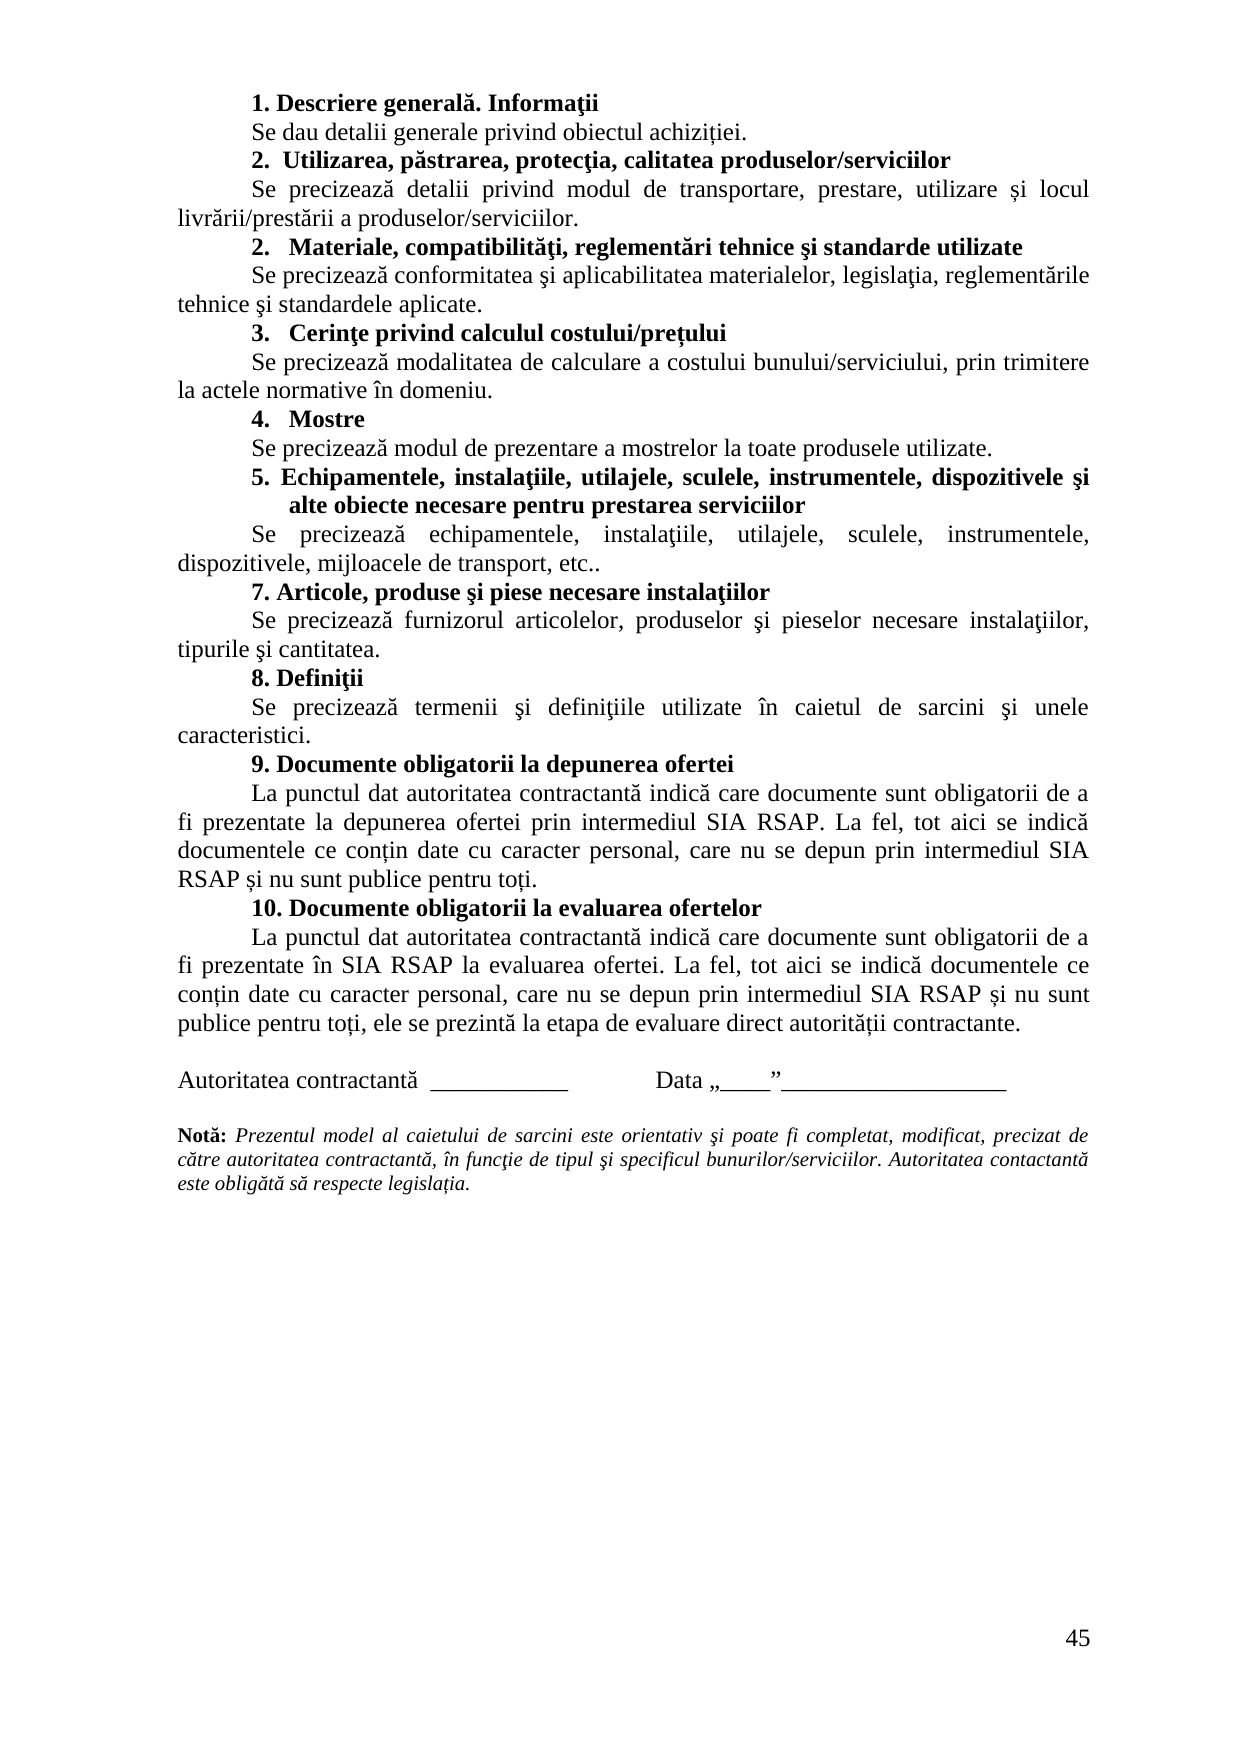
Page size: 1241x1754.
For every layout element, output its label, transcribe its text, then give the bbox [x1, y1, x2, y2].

text 2. Utilizarea, păstrarea, protecţia, calitatea produselor/serviciilor [177, 145, 1090, 174]
text Se precizează modalitatea de calculare a costului bunului/serviciului, prin trimitere la actele normative în domeniu. [177, 347, 1090, 404]
list Materiale, compatibilităţi, reglementări tehnice şi standarde utilizate [251, 232, 1090, 260]
text La punctul dat autoritatea contractantă indică care documente sunt obligatorii de a fi prezentate în SIA RSAP la evaluarea ofertei. La fel, tot aici se indică documentele ce conțin date cu caracter personal, care nu se depun prin intermediul SIA RSAP și nu sunt publice pentru toți, ele se prezintă la etapa de evaluare direct autorității contractante. [177, 922, 1090, 1037]
text La punctul dat autoritatea contractantă indică care documente sunt obligatorii de a fi prezentate la depunerea ofertei prin intermediul SIA RSAP. La fel, tot aici se indică documentele ce conțin date cu caracter personal, care nu se depun prin intermediul SIA RSAP și nu sunt publice pentru toți. [177, 778, 1090, 893]
text 7. Articole, produse şi piese necesare instalaţiilor [177, 577, 1090, 605]
text 9. Documente obligatorii la depunerea ofertei [177, 749, 1090, 778]
text Se precizează modul de prezentare a mostrelor la toate produsele utilizate. [177, 433, 1090, 462]
text Notă: Prezentul model al caietului de sarcini este orientativ şi poate fi completat, modificat, precizat de către autoritatea contractantă, în funcţie de tipul şi specificul bunurilor/serviciilor. Autoritatea contactantă este obligătă să respecte legislația. [177, 1123, 1090, 1195]
text Se precizează conformitatea şi aplicabilitatea materialelor, legislaţia, reglementările tehnice şi standardele aplicate. [177, 260, 1090, 318]
text 1. Descriere generală. Informaţii [251, 88, 1090, 117]
list Echipamentele, instalaţiile, utilajele, sculele, instrumentele, dispozitivele şi alte obiecte necesare pentru prestarea serviciilor [251, 462, 1090, 519]
text Se precizează detalii privind modul de transportare, prestare, utilizare și locul livrării/prestării a produselor/serviciilor. [177, 174, 1090, 232]
text Se dau detalii generale privind obiectul achiziției. [177, 117, 1090, 145]
text 8. Definiţii [177, 663, 1090, 692]
text Se precizează echipamentele, instalaţiile, utilajele, sculele, instrumentele, dispozitivele, mijloacele de transport, etc.. [177, 519, 1090, 577]
list Mostre [251, 404, 1090, 433]
text Se precizează furnizorul articolelor, produselor şi pieselor necesare instalaţiilor, tipurile şi cantitatea. [177, 605, 1090, 663]
list Cerinţe privind calculul costului/prețului [251, 318, 1090, 347]
text Se precizează termenii şi definiţiile utilizate în caietul de sarcini şi unele caracteristici. [177, 692, 1090, 749]
text Autoritatea contractantă ___________ Data „____”__________________ [177, 1065, 1090, 1094]
text 10. Documente obligatorii la evaluarea ofertelor [177, 893, 1090, 922]
